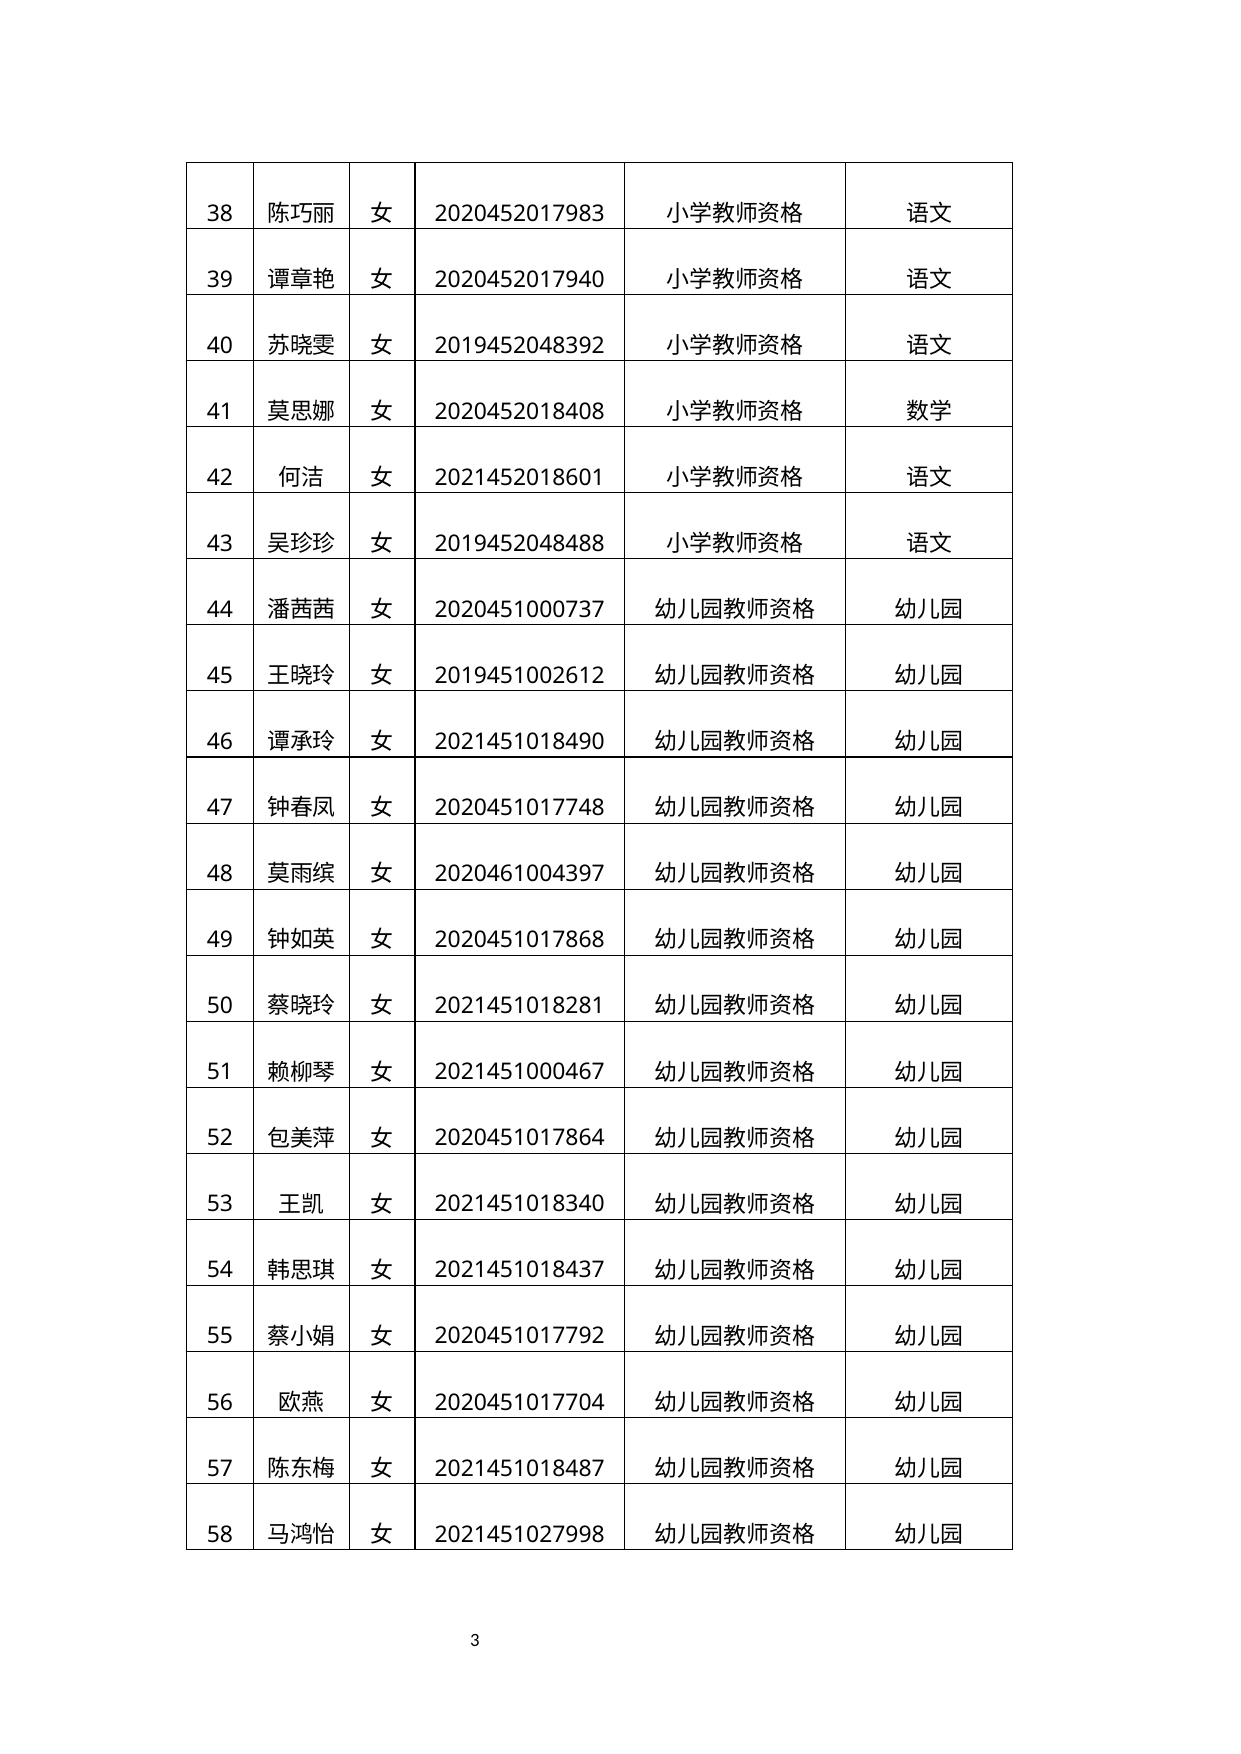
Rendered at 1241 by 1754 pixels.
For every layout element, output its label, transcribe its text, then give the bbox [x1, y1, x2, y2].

table_cell 幼儿园 [846, 1088, 1012, 1153]
table_cell 女 [350, 758, 414, 822]
table_cell 幼儿园 [846, 1418, 1012, 1483]
table_cell 56 [187, 1352, 253, 1417]
table_cell 38 [187, 163, 253, 228]
table_cell 2021451018281 [416, 956, 624, 1021]
table_cell 数学 [846, 361, 1012, 426]
table_cell 女 [350, 1484, 414, 1549]
table_cell 2021451018487 [416, 1418, 624, 1483]
table_cell 蔡小娟 [254, 1286, 349, 1351]
table_cell 幼儿园 [846, 1154, 1012, 1219]
table_cell 女 [350, 691, 414, 756]
table_cell 58 [187, 1484, 253, 1549]
table_cell 王晓玲 [254, 625, 349, 690]
table_cell 包美萍 [254, 1088, 349, 1153]
table_cell 语文 [846, 427, 1012, 492]
table_cell 43 [187, 493, 253, 558]
table_cell 幼儿园教师资格 [625, 1220, 845, 1285]
table_cell 幼儿园教师资格 [625, 890, 845, 954]
table_cell 幼儿园教师资格 [625, 625, 845, 690]
table_cell 45 [187, 625, 253, 690]
table_cell 王凯 [254, 1154, 349, 1219]
table_cell 女 [350, 1418, 414, 1483]
table_cell 女 [350, 493, 414, 558]
table_cell 女 [350, 1286, 414, 1351]
table_cell 55 [187, 1286, 253, 1351]
table_cell 语文 [846, 229, 1012, 294]
table_cell 幼儿园 [846, 1220, 1012, 1285]
table_cell 小学教师资格 [625, 361, 845, 426]
table_cell 41 [187, 361, 253, 426]
table_cell 幼儿园教师资格 [625, 1484, 845, 1549]
table_cell 2020451017748 [416, 758, 624, 822]
table_cell 潘茜茜 [254, 559, 349, 624]
table_cell 54 [187, 1220, 253, 1285]
table_cell 2021451018490 [416, 691, 624, 756]
table_cell 女 [350, 229, 414, 294]
table_cell 女 [350, 890, 414, 954]
table_cell 幼儿园教师资格 [625, 559, 845, 624]
table_cell 幼儿园 [846, 1484, 1012, 1549]
table_cell 幼儿园教师资格 [625, 1154, 845, 1219]
table_cell 韩思琪 [254, 1220, 349, 1285]
table_cell 53 [187, 1154, 253, 1219]
table_cell 女 [350, 1154, 414, 1219]
table_cell 幼儿园教师资格 [625, 1286, 845, 1351]
table_cell 幼儿园教师资格 [625, 1418, 845, 1483]
table_cell 马鸿怡 [254, 1484, 349, 1549]
table_cell 2020451017868 [416, 890, 624, 954]
table_cell 小学教师资格 [625, 229, 845, 294]
table_cell 幼儿园教师资格 [625, 758, 845, 822]
table_cell 47 [187, 758, 253, 822]
table_cell 女 [350, 427, 414, 492]
table_cell 女 [350, 625, 414, 690]
table_cell 2019452048488 [416, 493, 624, 558]
table_cell 谭承玲 [254, 691, 349, 756]
table_cell 57 [187, 1418, 253, 1483]
table_cell 幼儿园教师资格 [625, 1088, 845, 1153]
table_cell 2021451000467 [416, 1022, 624, 1087]
table_cell 幼儿园教师资格 [625, 824, 845, 888]
table_cell 幼儿园 [846, 956, 1012, 1021]
table_cell 幼儿园教师资格 [625, 691, 845, 756]
table_cell 陈东梅 [254, 1418, 349, 1483]
table_cell 苏晓雯 [254, 295, 349, 360]
table_cell 48 [187, 824, 253, 888]
table_cell 语文 [846, 493, 1012, 558]
table_cell 2020451000737 [416, 559, 624, 624]
table_cell 49 [187, 890, 253, 954]
table_cell 幼儿园 [846, 758, 1012, 822]
table_cell 语文 [846, 295, 1012, 360]
table_cell 女 [350, 1352, 414, 1417]
table_cell 蔡晓玲 [254, 956, 349, 1021]
table_cell 幼儿园 [846, 625, 1012, 690]
table_cell 42 [187, 427, 253, 492]
table_cell 欧燕 [254, 1352, 349, 1417]
table_cell 吴珍珍 [254, 493, 349, 558]
table_cell 何洁 [254, 427, 349, 492]
table_cell 女 [350, 824, 414, 888]
table_cell 莫思娜 [254, 361, 349, 426]
table_cell 钟春凤 [254, 758, 349, 822]
table_cell 谭章艳 [254, 229, 349, 294]
table_cell 2019451002612 [416, 625, 624, 690]
table_cell 46 [187, 691, 253, 756]
table_cell 小学教师资格 [625, 493, 845, 558]
table_cell 钟如英 [254, 890, 349, 954]
table_cell 幼儿园教师资格 [625, 956, 845, 1021]
table_cell 赖柳琴 [254, 1022, 349, 1087]
table_cell 40 [187, 295, 253, 360]
table_cell 52 [187, 1088, 253, 1153]
table_cell 51 [187, 1022, 253, 1087]
table_cell 小学教师资格 [625, 295, 845, 360]
table_cell 小学教师资格 [625, 163, 845, 228]
table_cell 2020451017792 [416, 1286, 624, 1351]
table_cell 女 [350, 1088, 414, 1153]
table_cell 2020451017864 [416, 1088, 624, 1153]
table_cell 女 [350, 956, 414, 1021]
table_cell 39 [187, 229, 253, 294]
table_cell 语文 [846, 163, 1012, 228]
table_cell 女 [350, 1022, 414, 1087]
table_cell 2020452018408 [416, 361, 624, 426]
table_cell 2021451018340 [416, 1154, 624, 1219]
table_cell 陈巧丽 [254, 163, 349, 228]
table_cell 女 [350, 163, 414, 228]
table_cell 幼儿园 [846, 824, 1012, 888]
table_cell 2021452018601 [416, 427, 624, 492]
table_cell 女 [350, 295, 414, 360]
table_cell 2021451027998 [416, 1484, 624, 1549]
table_cell 2021451018437 [416, 1220, 624, 1285]
table_cell 2019452048392 [416, 295, 624, 360]
table_cell 50 [187, 956, 253, 1021]
table_cell 小学教师资格 [625, 427, 845, 492]
table_cell 幼儿园 [846, 691, 1012, 756]
table_cell 女 [350, 559, 414, 624]
table_cell 2020452017940 [416, 229, 624, 294]
table_cell 幼儿园 [846, 890, 1012, 954]
table_cell 2020451017704 [416, 1352, 624, 1417]
table_cell 女 [350, 1220, 414, 1285]
table_cell 2020461004397 [416, 824, 624, 888]
table_cell 幼儿园教师资格 [625, 1352, 845, 1417]
table_cell 莫雨缤 [254, 824, 349, 888]
table_cell 幼儿园教师资格 [625, 1022, 845, 1087]
table_cell 幼儿园 [846, 1352, 1012, 1417]
table_cell 幼儿园 [846, 559, 1012, 624]
table_cell 幼儿园 [846, 1286, 1012, 1351]
table_cell 44 [187, 559, 253, 624]
table_cell 2020452017983 [416, 163, 624, 228]
table_cell 女 [350, 361, 414, 426]
table_cell 幼儿园 [846, 1022, 1012, 1087]
